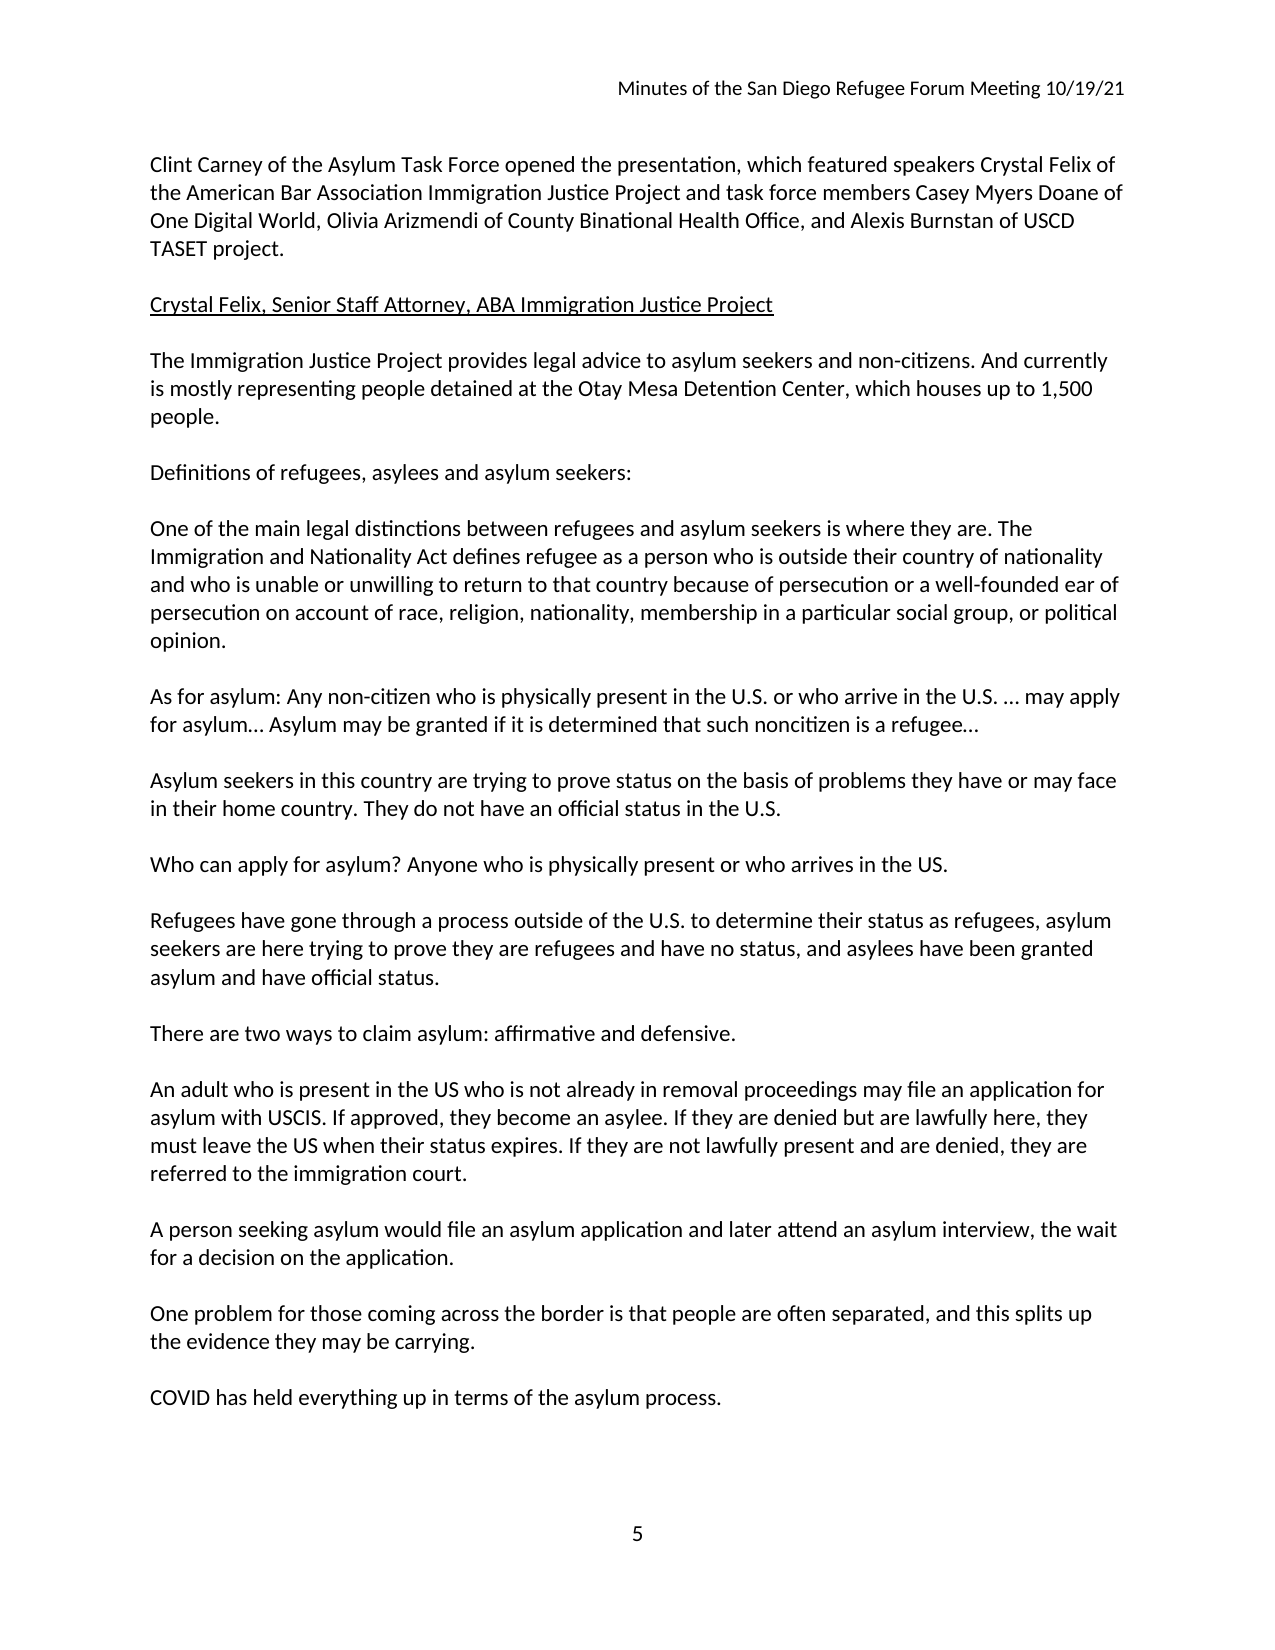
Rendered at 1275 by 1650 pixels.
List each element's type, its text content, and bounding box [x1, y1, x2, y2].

text One problem for those coming across the border is that people are often separated, and this splits up the evidence they may be carrying. [150, 1299, 1125, 1355]
text Definitions of refugees, asylees and asylum seekers: [150, 458, 1125, 486]
text One of the main legal distinctions between refugees and asylum seekers is where they are. The Immigration and Nationality Act defines refugee as a person who is outside their country of nationality and who is unable or unwilling to return to that country because of persecution or a well-founded ear of persecution on account of race, religion, nationality, membership in a particular social group, or political opinion. [150, 514, 1125, 654]
text COVID has held everything up in terms of the asylum process. [150, 1383, 1125, 1411]
text There are two ways to claim asylum: affirmative and defensive. [150, 1019, 1125, 1047]
text Asylum seekers in this country are trying to prove status on the basis of problems they have or may face in their home country. They do not have an official status in the U.S. [150, 766, 1125, 822]
text A person seeking asylum would file an asylum application and later attend an asylum interview, the wait for a decision on the application. [150, 1215, 1125, 1271]
text Clint Carney of the Asylum Task Force opened the presentation, which featured speakers Crystal Felix of the American Bar Association Immigration Justice Project and task force members Casey Myers Doane of One Digital World, Olivia Arizmendi of County Binational Health Office, and Alexis Burnstan of USCD TASET project. [150, 150, 1125, 262]
text Who can apply for asylum? Anyone who is physically present or who arrives in the US. [150, 851, 1125, 878]
text Crystal Felix, Senior Staff Attorney, ABA Immigration Justice Project [150, 290, 1125, 318]
text An adult who is present in the US who is not already in removal proceedings may file an application for asylum with USCIS. If approved, they become an asylee. If they are denied but are lawfully here, they must leave the US when their status expires. If they are not lawfully present and are denied, they are referred to the immigration court. [150, 1075, 1125, 1187]
text The Immigration Justice Project provides legal advice to asylum seekers and non-citizens. And currently is mostly representing people detained at the Otay Mesa Detention Center, which houses up to 1,500 people. [150, 346, 1125, 430]
text As for asylum: Any non-citizen who is physically present in the U.S. or who arrive in the U.S. … may apply for asylum… Asylum may be granted if it is determined that such noncitizen is a refugee… [150, 682, 1125, 738]
text Refugees have gone through a process outside of the U.S. to determine their status as refugees, asylum seekers are here trying to prove they are refugees and have no status, and asylees have been granted asylum and have official status. [150, 907, 1125, 991]
